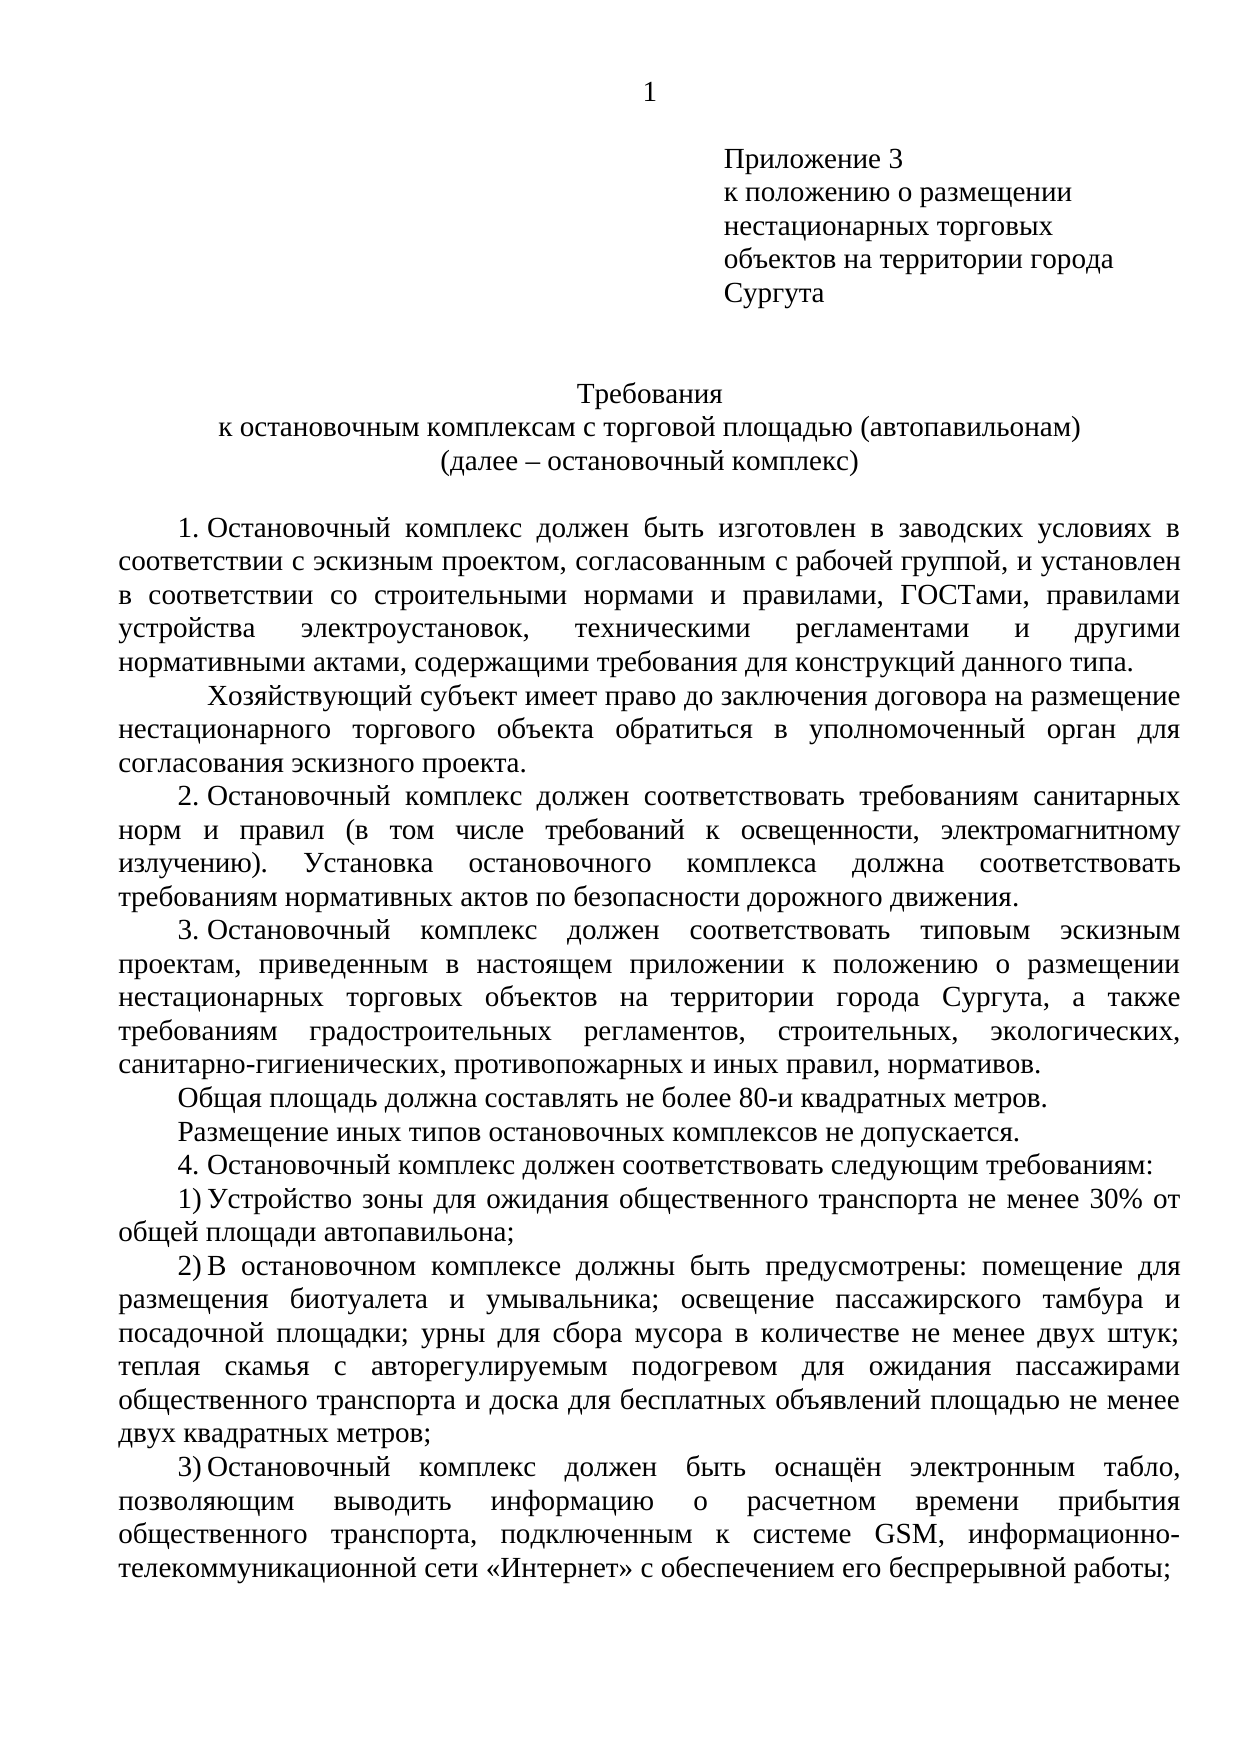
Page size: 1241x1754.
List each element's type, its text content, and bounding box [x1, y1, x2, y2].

text Требования [118, 376, 1181, 409]
list Остановочный комплекс должен быть оснащён электронным табло, позволяющим выводить информацию о расчетном времени прибытия общественного транспорта, подключенным к системе GSM, информационно-телекоммуникационной сети «Интернет» с обеспечением его беспрерывной работы; [118, 1449, 1181, 1583]
text Размещение иных типов остановочных комплексов не допускается. [118, 1114, 1181, 1147]
text к положению о размещении [723, 174, 1181, 208]
text объектов на территории города Сургута [723, 242, 1181, 309]
list Остановочный комплекс должен быть изготовлен в заводских условиях в соответствии с эскизным проектом, согласованным с рабочей группой, и установлен в соответствии со строительными нормами и правилами, ГОСТами, правилами устройства электроустановок, техническими регламентами и другими нормативными актами, содержащими требования для конструкций данного типа. [118, 510, 1181, 678]
list Хозяйствующий субъект имеет право до заключения договора на размещение нестационарного торгового объекта обратиться в уполномоченный орган для согласования эскизного проекта. [118, 678, 1181, 778]
text (далее – остановочный комплекс) [118, 443, 1181, 476]
list Остановочный комплекс должен соответствовать типовым эскизным проектам, приведенным в настоящем приложении к положению о размещении нестационарных торговых объектов на территории города Сургута, а также требованиям градостроительных регламентов, строительных, экологических, санитарно-гигиенических, противопожарных и иных правил, нормативов. [118, 912, 1181, 1080]
text Приложение 3 [118, 141, 1181, 174]
text к остановочным комплексам с торговой площадью (автопавильонам) [118, 409, 1181, 443]
list Остановочный комплекс должен соответствовать следующим требованиям: [118, 1147, 1181, 1181]
list Остановочный комплекс должен соответствовать требованиям санитарных норм и правил (в том числе требований к освещенности, электромагнитному излучению). Установка остановочного комплекса должна соответствовать требованиям нормативных актов по безопасности дорожного движения. [118, 778, 1181, 912]
text нестационарных торговых [723, 208, 1181, 242]
list Общая площадь должна составлять не более 80-и квадратных метров. [177, 1080, 1181, 1114]
list В остановочном комплексе должны быть предусмотрены: помещение для размещения биотуалета и умывальника; освещение пассажирского тамбура и посадочной площадки; урны для сбора мусора в количестве не менее двух штук; теплая скамья с авторегулируемым подогревом для ожидания пассажирами общественного транспорта и доска для бесплатных объявлений площадью не менее двух квадратных метров; [118, 1248, 1181, 1449]
list Устройство зоны для ожидания общественного транспорта не менее 30% от общей площади автопавильона; [118, 1181, 1181, 1248]
